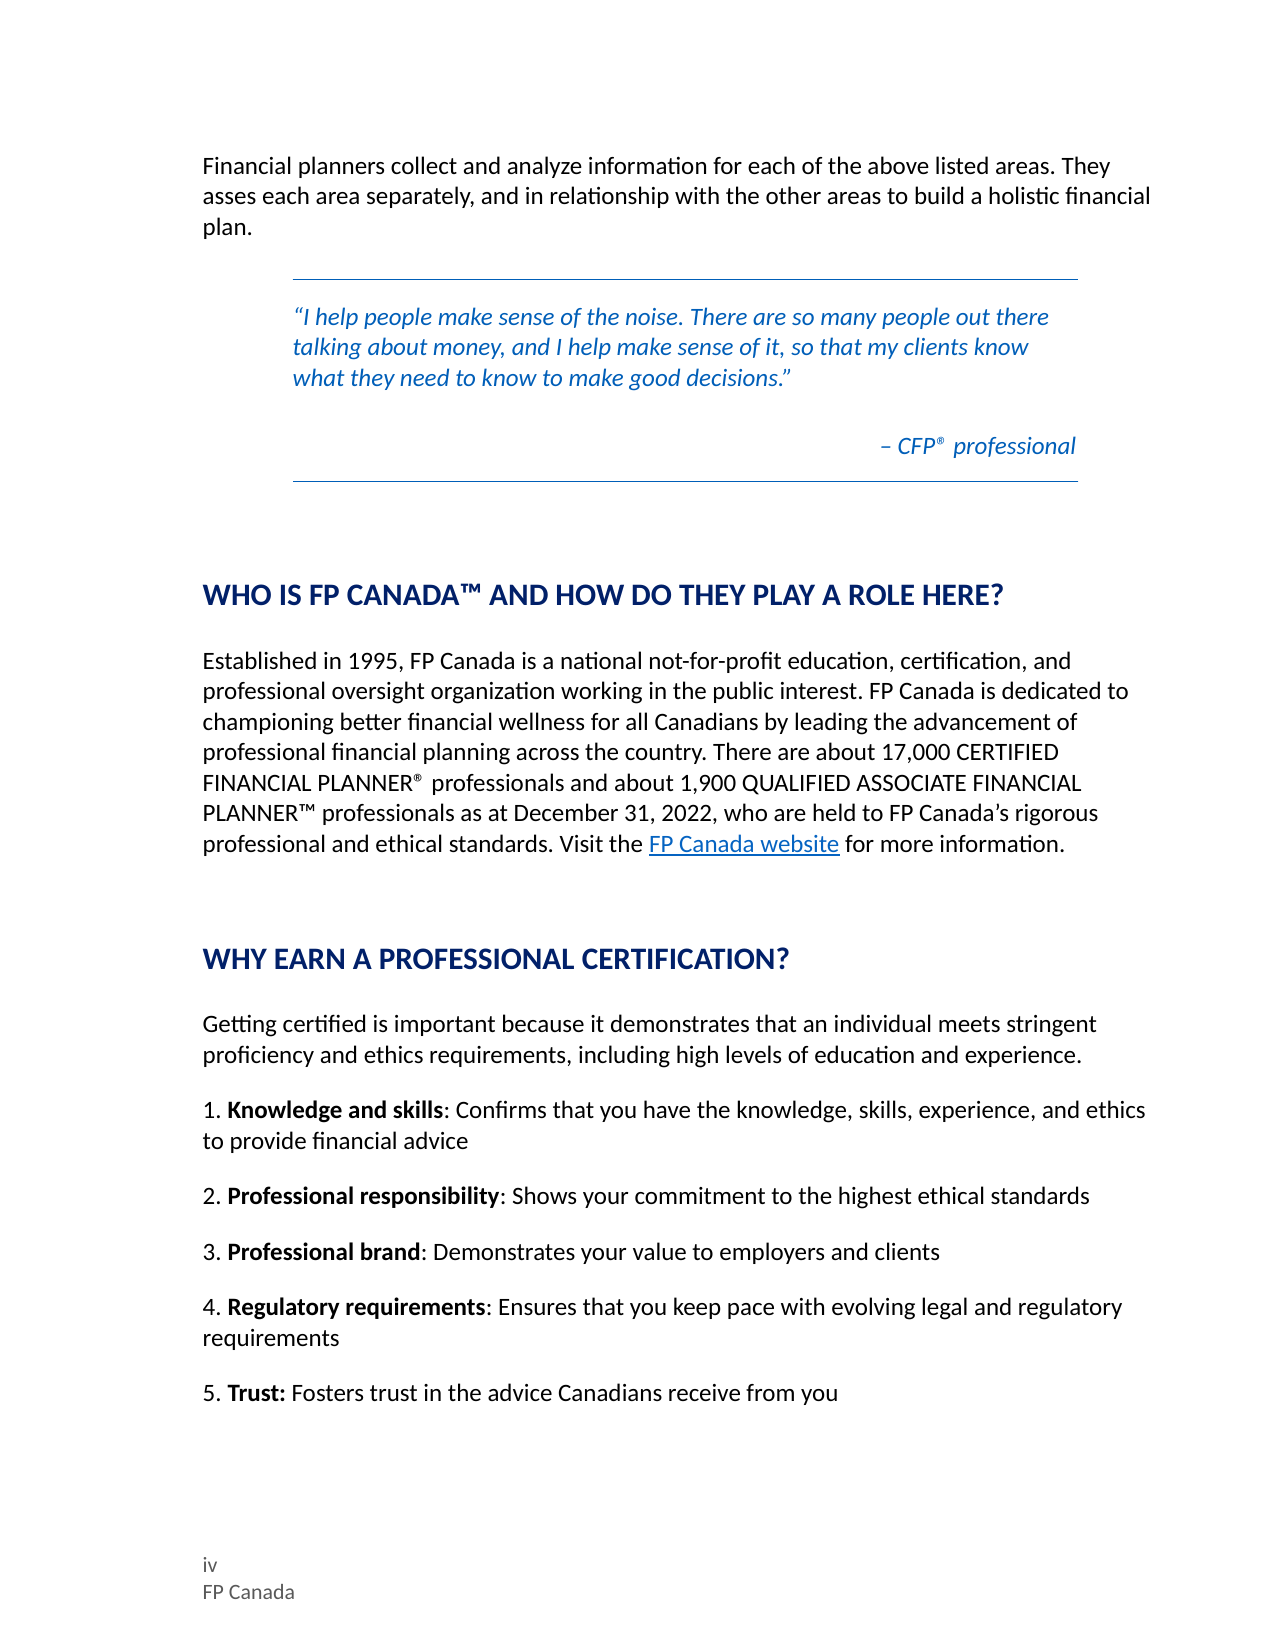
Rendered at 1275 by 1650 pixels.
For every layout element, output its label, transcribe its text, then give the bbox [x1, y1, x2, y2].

text Established in 1995, FP Canada is a national not-for-profit education, certification, and professional oversight organization working in the public interest. FP Canada is dedicated to championing better financial wellness for all Canadians by leading the advancement of professional financial planning across the country. There are about 17,000 CERTIFIED FINANCIAL PLANNER® professionals and about 1,900 QUALIFIED ASSOCIATE FINANCIAL PLANNER™ professionals as at December 31, 2022, who are held to FP Canada’s rigorous professional and ethical standards. Visit the FP Canada website for more information. [202, 645, 1168, 858]
text 3. Professional brand: Demonstrates your value to employers and clients [202, 1236, 1168, 1266]
text 5. Trust: Fosters trust in the advice Canadians receive from you [202, 1377, 1168, 1408]
text 1. Knowledge and skills: Confirms that you have the knowledge, skills, experience, and ethics to provide financial advice [202, 1094, 1168, 1155]
text Financial planners collect and analyze information for each of the above listed areas. They asses each area separately, and in relationship with the other areas to build a holistic financial plan. [202, 150, 1168, 242]
subtitle Why earn a professional certification? [202, 939, 1168, 977]
text Getting certified is important because it demonstrates that an individual meets stringent proficiency and ethics requirements, including high levels of education and experience. [202, 1008, 1168, 1069]
text 2. Professional responsibility: Shows your commitment to the highest ethical standards [202, 1180, 1168, 1211]
subtitle Who is FP Canada™ and how do they play a role here? [202, 575, 1168, 613]
text “I help people make sense of the noise. There are so many people out there talking about money, and I help make sense of it, so that my clients know what they need to know to make good decisions.” [292, 280, 1078, 392]
text 4. Regulatory requirements: Ensures that you keep pace with evolving legal and regulatory requirements [202, 1291, 1168, 1352]
text – CFP® professional [292, 408, 1078, 482]
